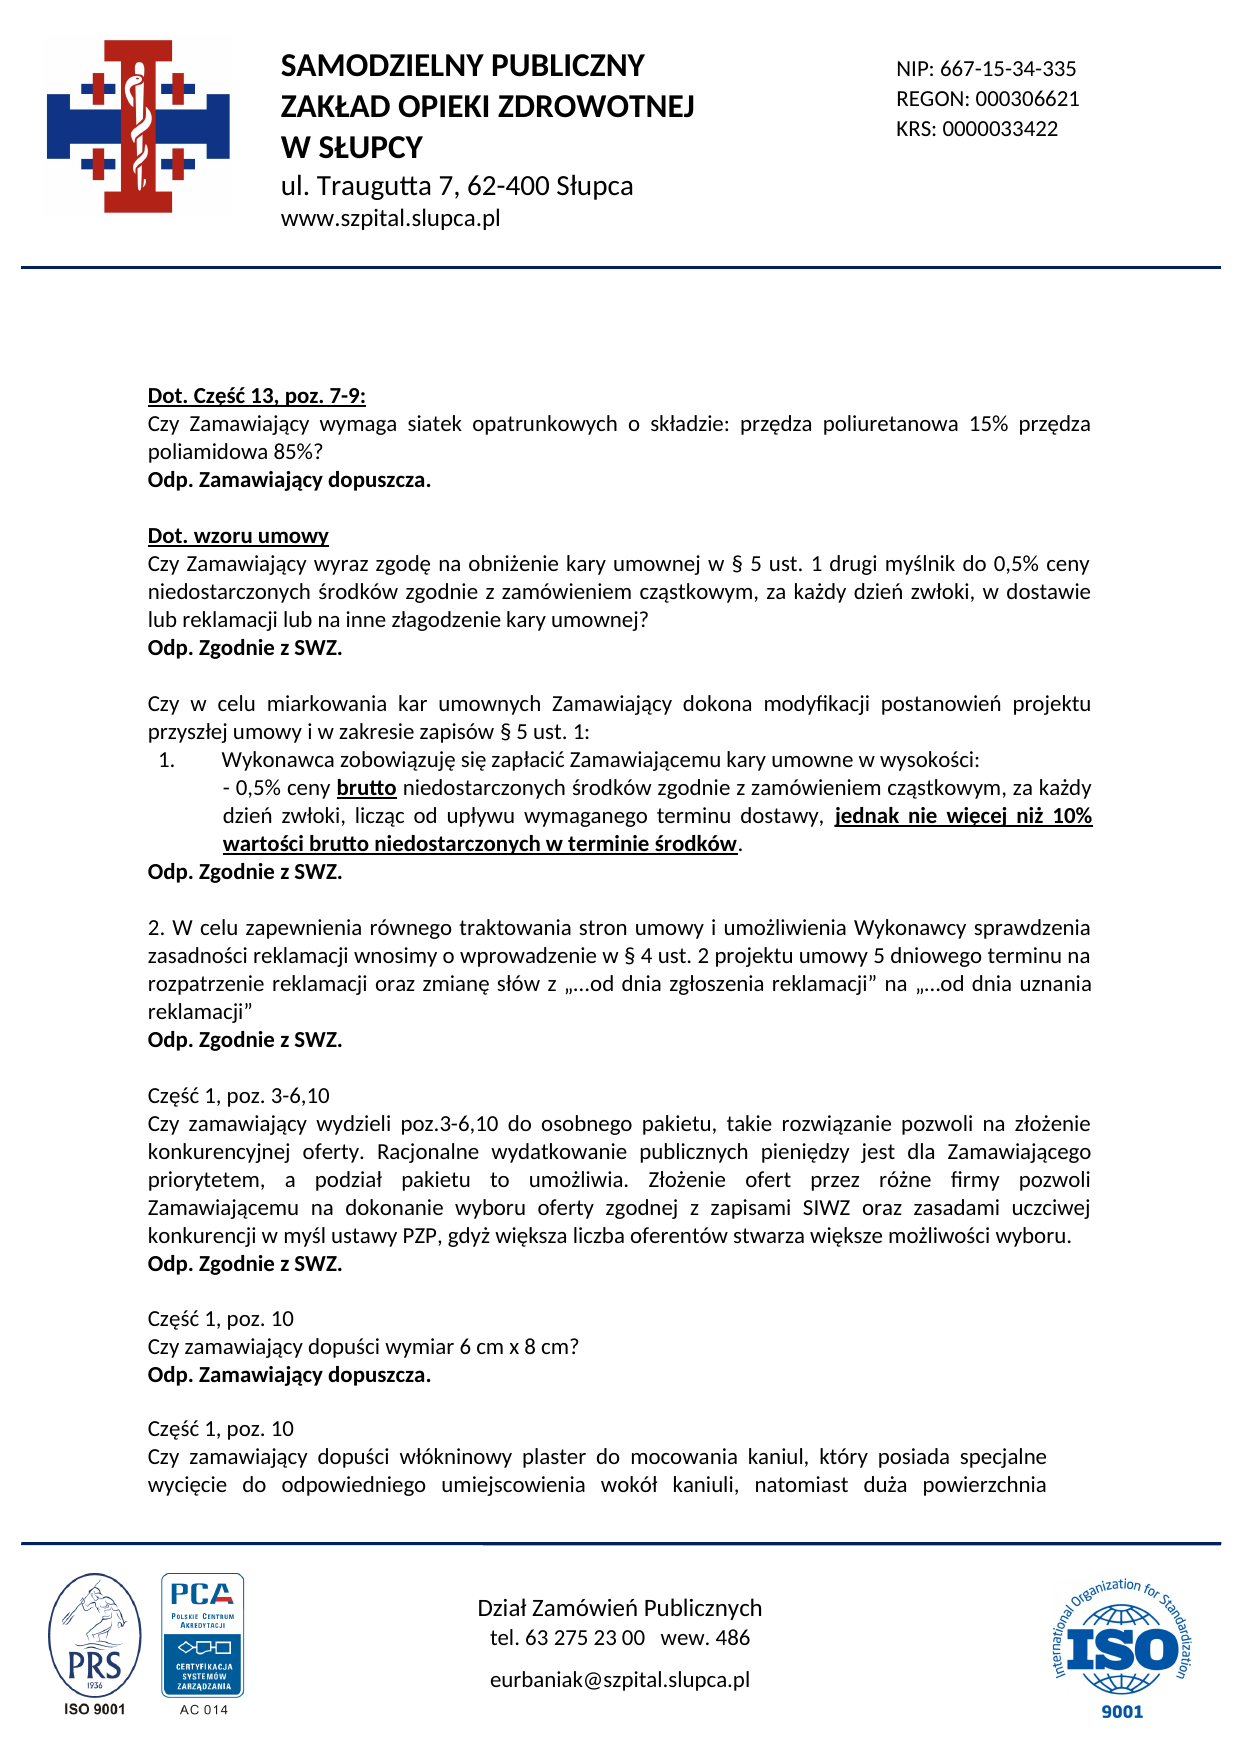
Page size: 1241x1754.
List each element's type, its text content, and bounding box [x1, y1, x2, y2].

text Odp. Zamawiający dopuszcza. [148, 465, 1093, 493]
text Dot. wzoru umowy [148, 521, 1093, 549]
text Czy Zamawiający wyraz zgodę na obniżenie kary umownej w § 5 ust. 1 drugi myślnik do 0,5% ceny niedostarczonych środków zgodnie z zamówieniem cząstkowym, za każdy dzień zwłoki, w dostawie lub reklamacji lub na inne złagodzenie kary umownej? [148, 549, 1093, 633]
picture [1052, 1578, 1192, 1718]
text Odp. Zgodnie z SWZ. [148, 1025, 1093, 1053]
text Dot. Część 13, poz. 7-9: [148, 381, 1093, 409]
text Odp. Zgodnie z SWZ. [148, 1249, 1093, 1278]
picture [43, 1570, 249, 1721]
text Część 1, poz. 3-6,10 [148, 1081, 1093, 1109]
text Część 1, poz. 10 [148, 1304, 1093, 1332]
list - 0,5% ceny brutto niedostarczonych środków zgodnie z zamówieniem cząstkowym, za każdy dzień zwłoki, licząc od upływu wymaganego terminu dostawy, jednak nie więcej niż 10% wartości brutto niedostarczonych w terminie środków. [223, 773, 1093, 857]
text Odp. Zamawiający dopuszcza. [148, 1360, 1093, 1388]
text Czy zamawiający dopuści wymiar 6 cm x 8 cm? [148, 1332, 1093, 1360]
text Czy Zamawiający wymaga siatek opatrunkowych o składzie: przędza poliuretanowa 15% przędza poliamidowa 85%? [148, 409, 1093, 465]
text Część 1, poz. 10 [148, 1414, 1093, 1442]
text Odp. Zgodnie z SWZ. [148, 857, 1093, 885]
text Czy zamawiający wydzieli poz.3-6,10 do osobnego pakietu, takie rozwiązanie pozwoli na złożenie konkurencyjnej oferty. Racjonalne wydatkowanie publicznych pieniędzy jest dla Zamawiającego priorytetem, a podział pakietu to umożliwia. Złożenie ofert przez różne firmy pozwoli Zamawiającemu na dokonanie wyboru oferty zgodnej z zapisami SIWZ oraz zasadami uczciwej konkurencji w myśl ustawy PZP, gdyż większa liczba oferentów stwarza większe możliwości wyboru. [148, 1109, 1093, 1249]
picture [43, 36, 233, 216]
text Czy w celu miarkowania kar umownych Zamawiający dokona modyfikacji postanowień projektu przyszłej umowy i w zakresie zapisów § 5 ust. 1: [148, 689, 1093, 745]
text Odp. Zgodnie z SWZ. [148, 633, 1093, 661]
text 1. Wykonawca zobowiązuję się zapłacić Zamawiającemu kary umowne w wysokości: [148, 745, 1093, 773]
text 2. W celu zapewnienia równego traktowania stron umowy i umożliwienia Wykonawcy sprawdzenia zasadności reklamacji wnosimy o wprowadzenie w § 4 ust. 2 projektu umowy 5 dniowego terminu na rozpatrzenie reklamacji oraz zmianę słów z „…od dnia zgłoszenia reklamacji” na „…od dnia uznania reklamacji” [148, 913, 1093, 1025]
